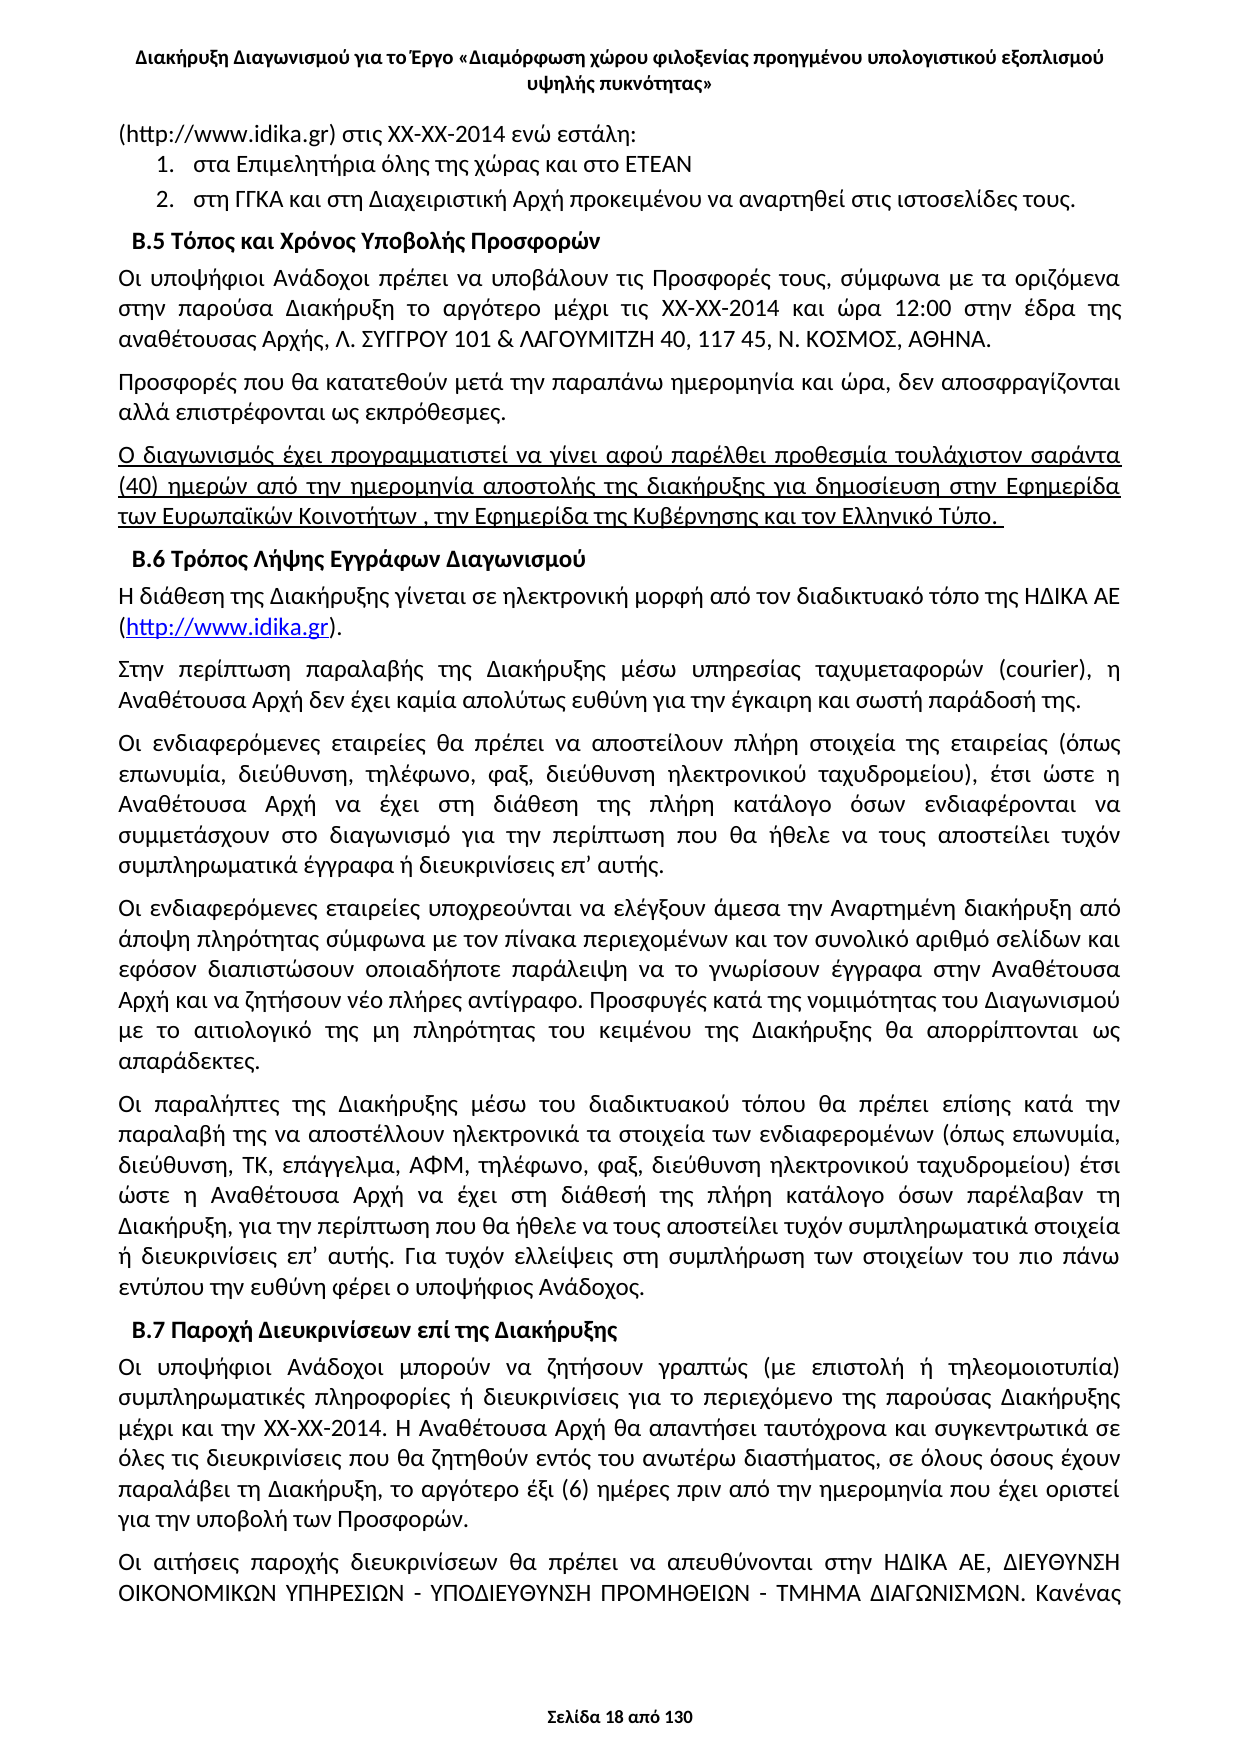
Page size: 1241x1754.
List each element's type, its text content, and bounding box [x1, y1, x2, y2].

list στα Επιμελητήρια όλης της χώρας και στο ΕΤΕΑΝ [156, 149, 1122, 179]
text Στην περίπτωση παραλαβής της Διακήρυξης μέσω υπηρεσίας ταχυμεταφορών (courier), η Αναθέτουσα Αρχή δεν έχει καμία απολύτως ευθύνη για την έγκαιρη και σωστή παράδοσή της. [118, 654, 1122, 715]
text Οι υποψήφιοι Ανάδοχοι πρέπει να υποβάλουν τις Προσφορές τους, σύμφωνα με τα οριζόμενα στην παρούσα Διακήρυξη το αργότερο μέχρι τις ΧΧ-ΧΧ-2014 και ώρα 12:00 στην έδρα της αναθέτουσας Αρχής, Λ. ΣΥΓΓΡΟΥ 101 & ΛΑΓΟΥΜΙΤΖΗ 40, 117 45, Ν. ΚΟΣΜΟΣ, ΑΘΗΝΑ. [118, 262, 1122, 353]
text Οι παραλήπτες της Διακήρυξης μέσω του διαδικτυακού τόπου θα πρέπει επίσης κατά την παραλαβή της να αποστέλλουν ηλεκτρονικά τα στοιχεία των ενδιαφερομένων (όπως επωνυμία, διεύθυνση, ΤΚ, επάγγελμα, ΑΦΜ, τηλέφωνο, φαξ, διεύθυνση ηλεκτρονικού ταχυδρομείου) έτσι ώστε η Αναθέτουσα Αρχή να έχει στη διάθεσή της πλήρη κατάλογο όσων παρέλαβαν τη Διακήρυξη, για την περίπτωση που θα ήθελε να τους αποστείλει τυχόν συμπληρωματικά στοιχεία ή διευκρινίσεις επ’ αυτής. Για τυχόν ελλείψεις στη συμπλήρωση των στοιχείων του πιο πάνω εντύπου την ευθύνη φέρει ο υποψήφιος Ανάδοχος. [118, 1088, 1122, 1302]
text Οι ενδιαφερόμενες εταιρείες θα πρέπει να αποστείλουν πλήρη στοιχεία της εταιρείας (όπως επωνυμία, διεύθυνση, τηλέφωνο, φαξ, διεύθυνση ηλεκτρονικού ταχυδρομείου), έτσι ώστε η Αναθέτουσα Αρχή να έχει στη διάθεση της πλήρη κατάλογο όσων ενδιαφέρονται να συμμετάσχουν στο διαγωνισμό για την περίπτωση που θα ήθελε να τους αποστείλει τυχόν συμπληρωματικά έγγραφα ή διευκρινίσεις επ’ αυτής. [118, 727, 1122, 880]
text Ο διαγωνισμός έχει προγραμματιστεί να γίνει αφού παρέλθει προθεσμία τουλάχιστον σαράντα (40) ημερών από την ημερομηνία αποστολής της διακήρυξης για δημοσίευση στην Εφημερίδα των Ευρωπαϊκών Κοινοτήτων , την Εφημερίδα της Κυβέρνησης και τον Ελληνικό Τύπο. [118, 439, 1122, 465]
text Προσφορές που θα κατατεθούν μετά την παραπάνω ημερομηνία και ώρα, δεν αποσφραγίζονται αλλά επιστρέφονται ως εκπρόθεσμες. [118, 366, 1122, 427]
list στη ΓΓΚΑ και στη Διαχειριστική Αρχή προκειμένου να αναρτηθεί στις ιστοσελίδες τους. [156, 184, 1122, 214]
subtitle Παροχή Διευκρινίσεων επί της Διακήρυξης [132, 1314, 1122, 1344]
text Ο διαγωνισμός έχει προγραμματιστεί να γίνει αφού παρέλθει προθεσμία τουλάχιστον σαράντα (40) ημερών από την ημερομηνία αποστολής της διακήρυξης για δημοσίευση στην Εφημερίδα των Ευρωπαϊκών Κοινοτήτων , την Εφημερίδα της Κυβέρνησης και τον Ελληνικό Τύπο. [118, 467, 1122, 531]
subtitle Τόπος και Χρόνος Υποβολής Προσφορών [132, 225, 1122, 255]
text Οι ενδιαφερόμενες εταιρείες υποχρεούνται να ελέγξουν άμεσα την Αναρτημένη διακήρυξη από άποψη πληρότητας σύμφωνα με τον πίνακα περιεχομένων και τον συνολικό αριθμό σελίδων και εφόσον διαπιστώσουν οποιαδήποτε παράλειψη να το γνωρίσουν έγγραφα στην Αναθέτουσα Αρχή και να ζητήσουν νέο πλήρες αντίγραφο. Προσφυγές κατά της νομιμότητας του Διαγωνισμού με το αιτιολογικό της μη πληρότητας του κειμένου της Διακήρυξης θα απορρίπτονται ως απαράδεκτες. [118, 892, 1122, 1075]
subtitle Τρόπος Λήψης Εγγράφων Διαγωνισμού [132, 543, 1122, 574]
text Οι υποψήφιοι Ανάδοχοι μπορούν να ζητήσουν γραπτώς (με επιστολή ή τηλεομοιοτυπία) συμπληρωματικές πληροφορίες ή διευκρινίσεις για το περιεχόμενο της παρούσας Διακήρυξης μέχρι και την ΧΧ-ΧΧ-2014. Η Αναθέτουσα Αρχή θα απαντήσει ταυτόχρονα και συγκεντρωτικά σε όλες τις διευκρινίσεις που θα ζητηθούν εντός του ανωτέρω διαστήματος, σε όλους όσους έχουν παραλάβει τη Διακήρυξη, το αργότερο έξι (6) ημέρες πριν από την ημερομηνία που έχει οριστεί για την υποβολή των Προσφορών. [118, 1351, 1122, 1534]
text Η διάθεση της Διακήρυξης γίνεται σε ηλεκτρονική μορφή από τον διαδικτυακό τόπο της ΗΔΙΚΑ ΑΕ (http://www.idika.gr). [118, 580, 1122, 641]
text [118, 118, 1122, 149]
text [118, 1546, 1122, 1607]
